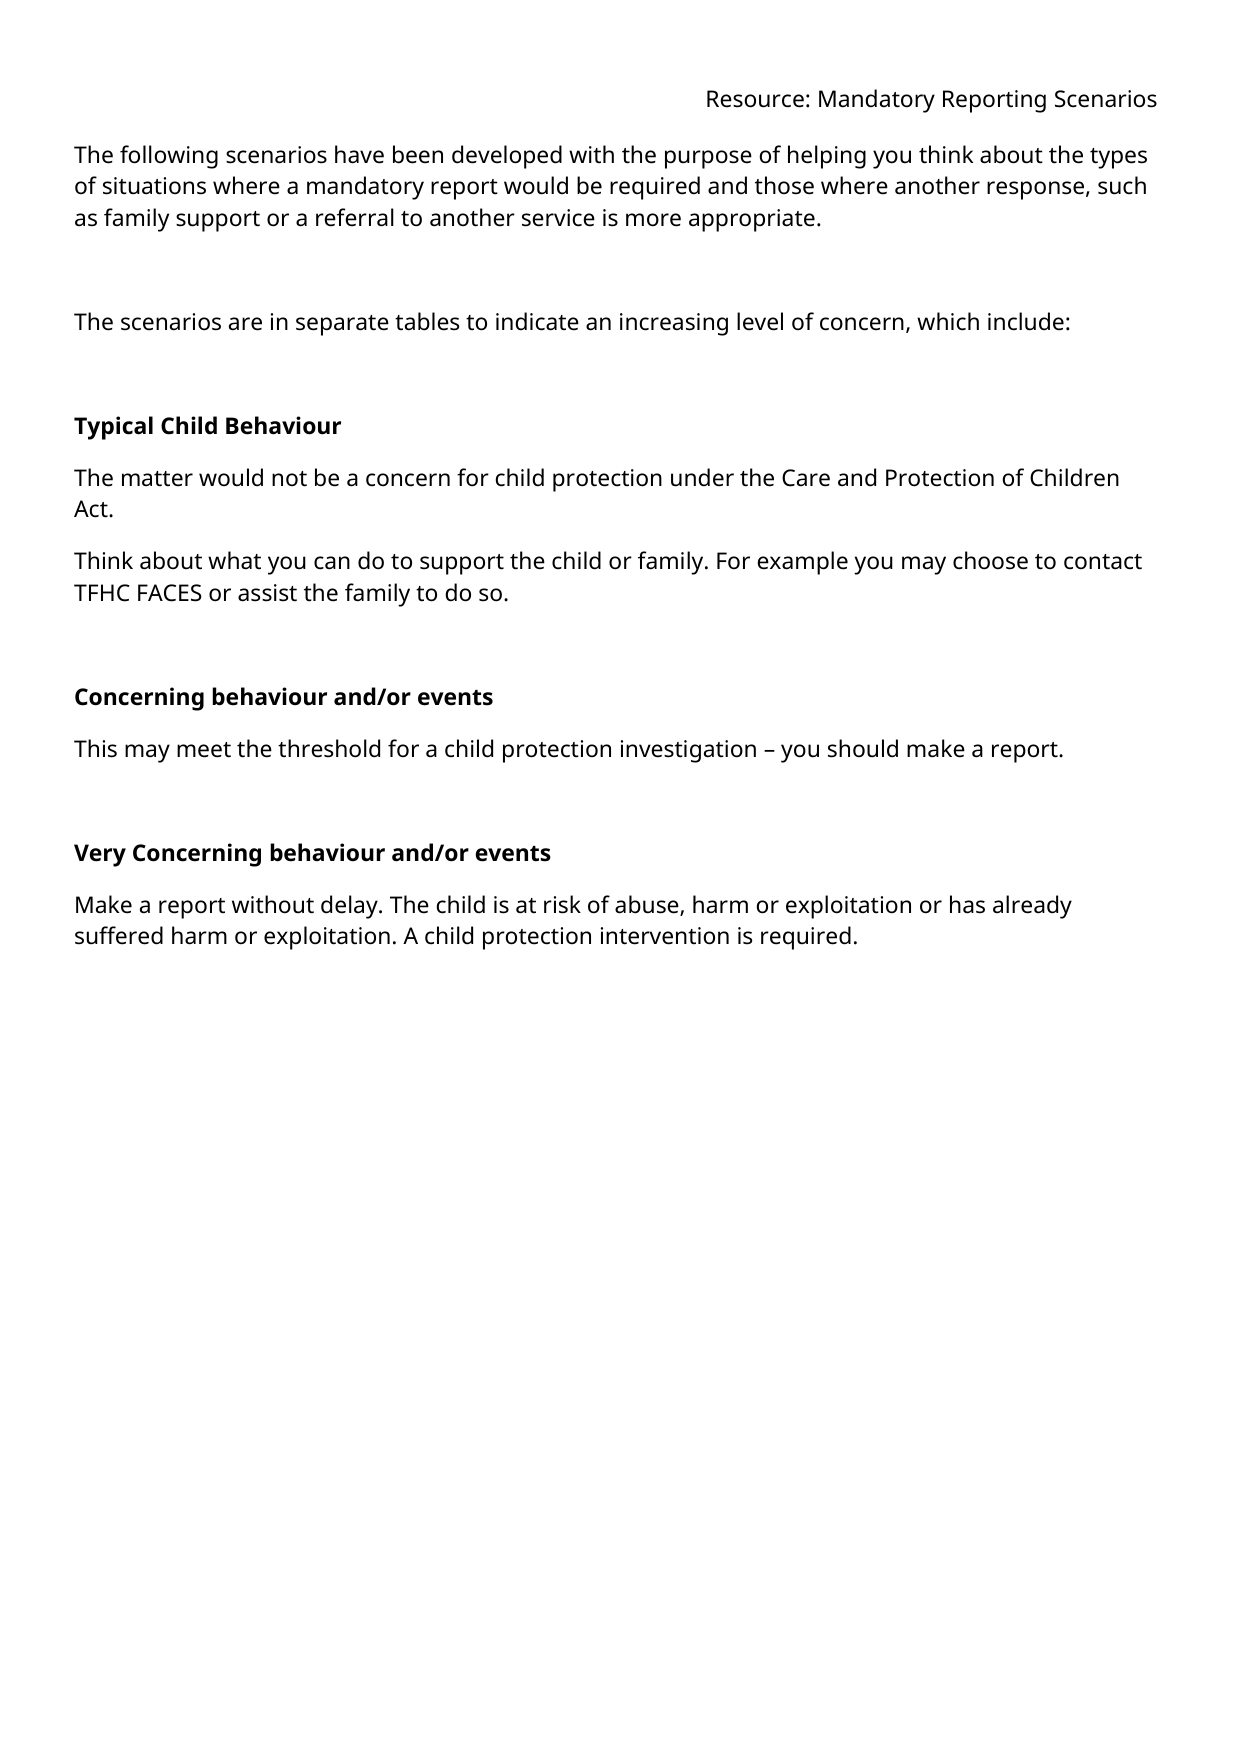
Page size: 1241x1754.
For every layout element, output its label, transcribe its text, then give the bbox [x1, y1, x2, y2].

text Make a report without delay. The child is at risk of abuse, harm or exploitation or has already suffered harm or exploitation. A child protection intervention is required. [74, 889, 1157, 951]
text Very Concerning behaviour and/or events [74, 837, 1157, 868]
text The matter would not be a concern for child protection under the Care and Protection of Children Act. [74, 462, 1157, 524]
text Concerning behaviour and/or events [74, 681, 1157, 712]
text The scenarios are in separate tables to indicate an increasing level of concern, which include: [74, 306, 1157, 337]
text The following scenarios have been developed with the purpose of helping you think about the types of situations where a mandatory report would be required and those where another response, such as family support or a referral to another service is more appropriate. [74, 139, 1157, 233]
text Typical Child Behaviour [74, 410, 1157, 441]
text Think about what you can do to support the child or family. For example you may choose to contact TFHC FACES or assist the family to do so. [74, 545, 1157, 608]
text This may meet the threshold for a child protection investigation – you should make a report. [74, 733, 1157, 764]
